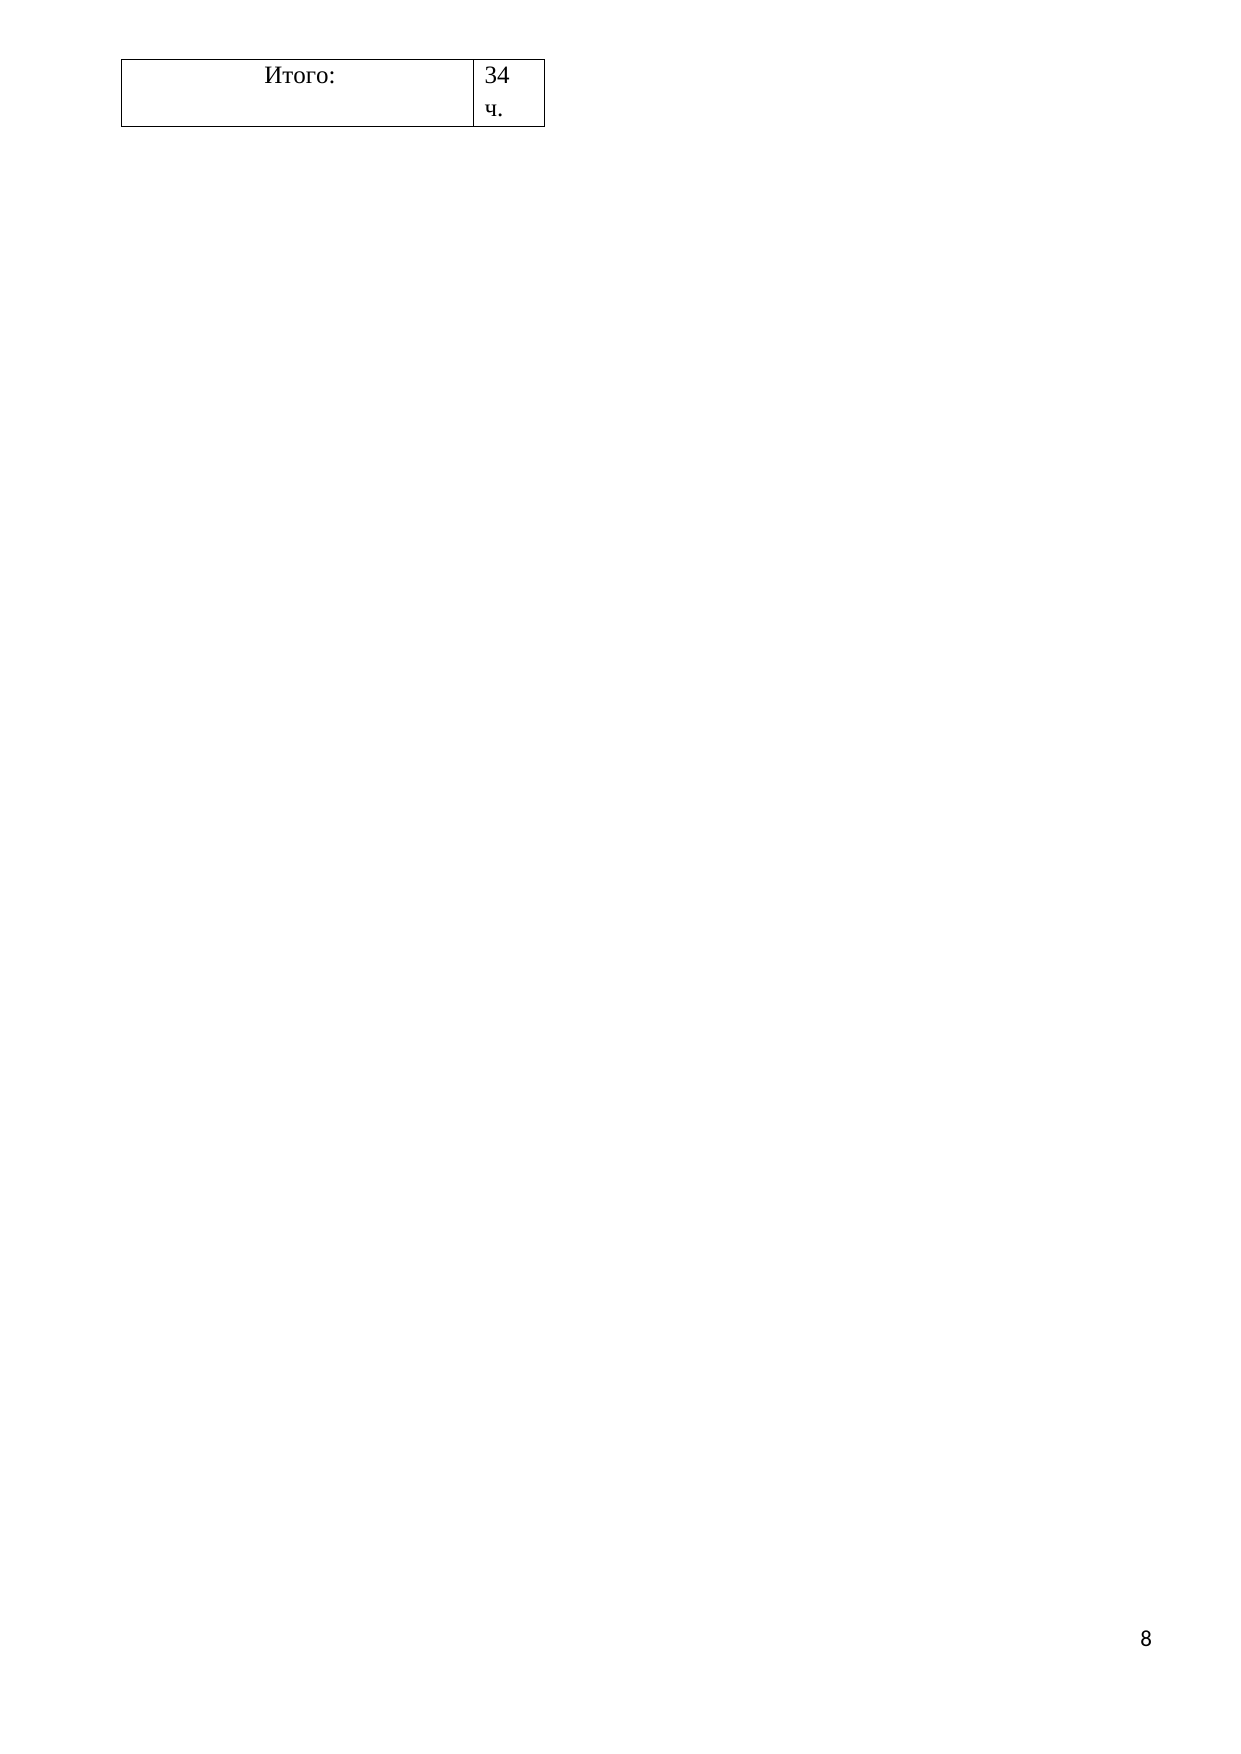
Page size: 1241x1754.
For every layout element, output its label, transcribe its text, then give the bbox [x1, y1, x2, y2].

table_cell 34 ч. [474, 60, 544, 126]
table_cell Итого: [122, 60, 473, 126]
